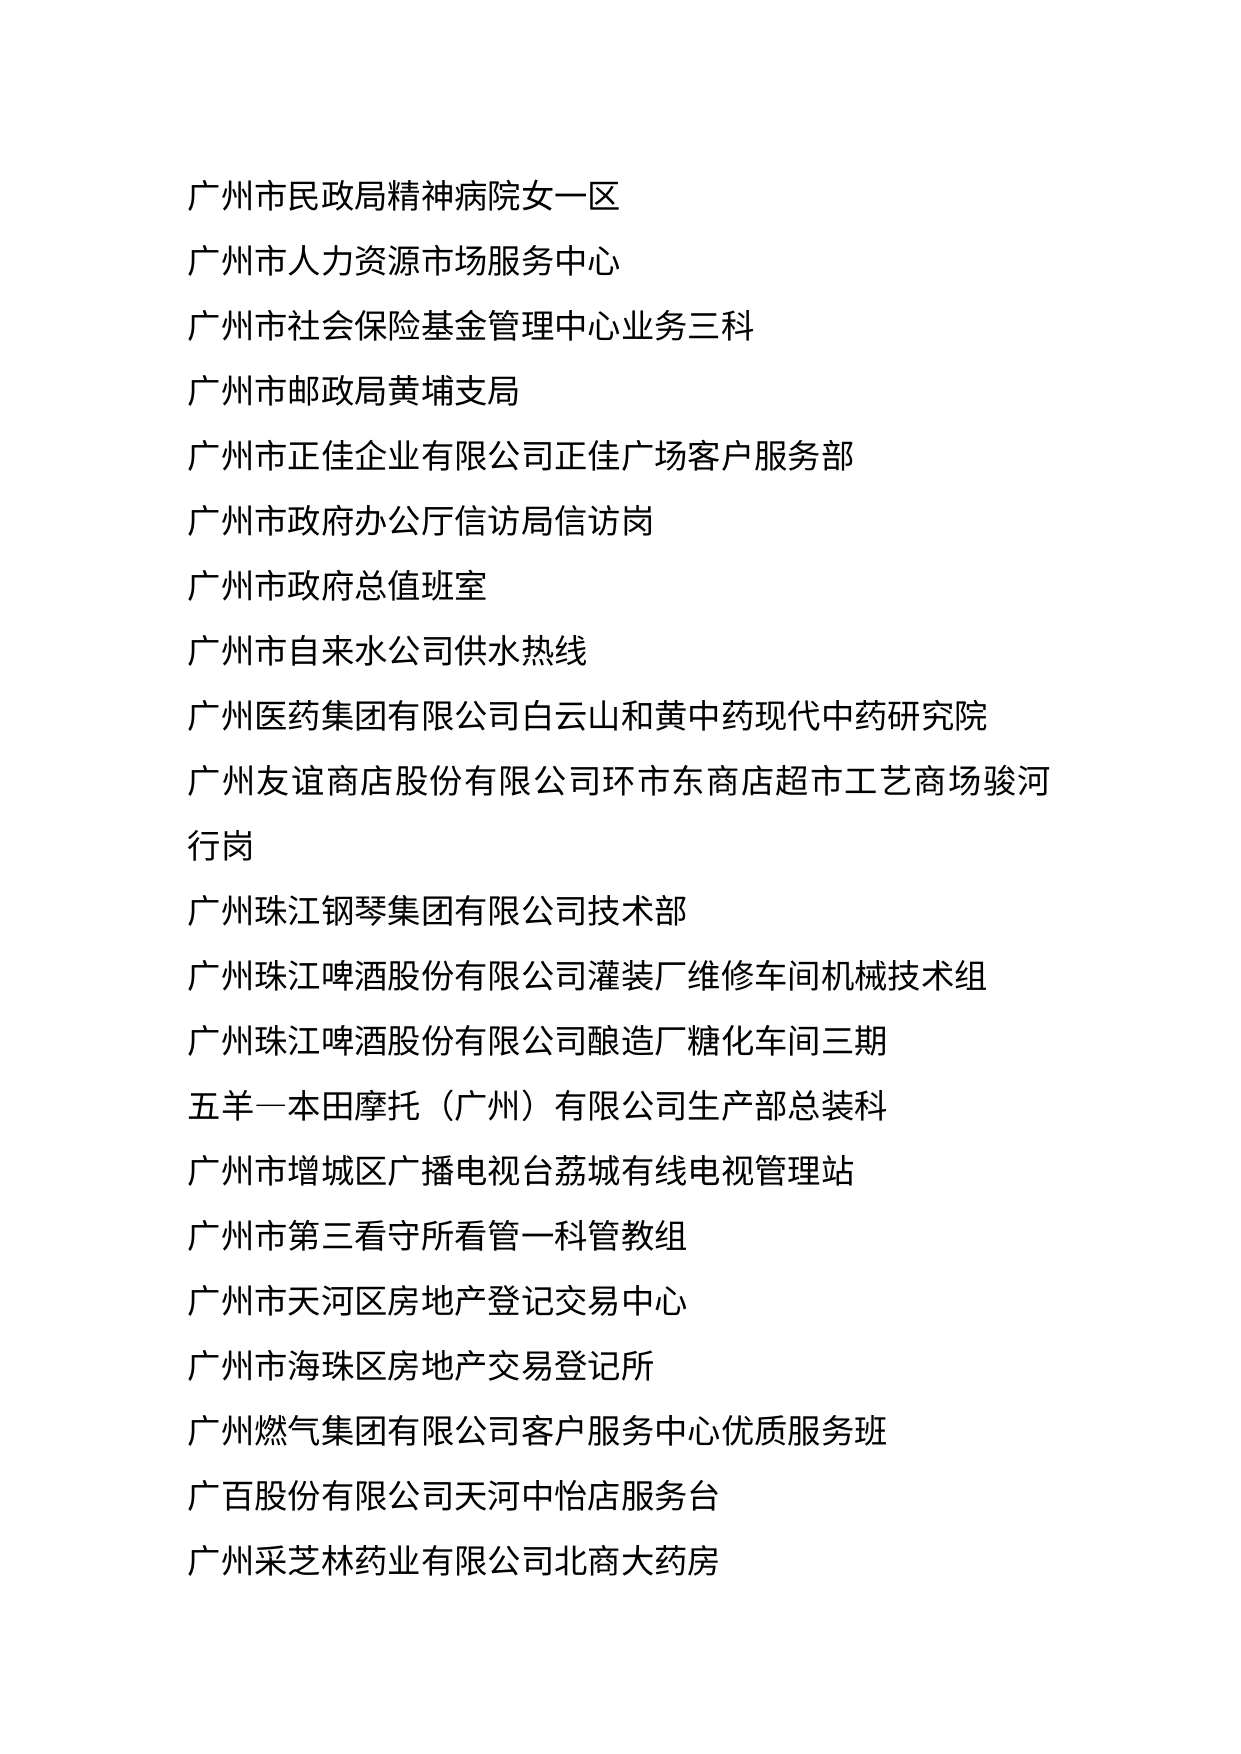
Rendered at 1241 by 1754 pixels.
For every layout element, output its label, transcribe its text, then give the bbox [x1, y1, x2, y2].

text 广州市天河区房地产登记交易中心 [187, 1267, 1053, 1332]
text 广州市邮政局黄埔支局 [187, 357, 1053, 422]
text 广州市社会保险基金管理中心业务三科 [187, 292, 1053, 357]
text 广州燃气集团有限公司客户服务中心优质服务班 [187, 1397, 1053, 1462]
text 广州市增城区广播电视台荔城有线电视管理站 [187, 1137, 1053, 1202]
text 广州珠江啤酒股份有限公司酿造厂糖化车间三期 [187, 1007, 1053, 1072]
text 广州市海珠区房地产交易登记所 [187, 1332, 1053, 1397]
text 广州珠江钢琴集团有限公司技术部 [187, 877, 1053, 942]
text 广州友谊商店股份有限公司环市东商店超市工艺商场骏河行岗 [187, 747, 1053, 877]
text 广州珠江啤酒股份有限公司灌装厂维修车间机械技术组 [187, 942, 1053, 1007]
text 广百股份有限公司天河中怡店服务台 [187, 1462, 1053, 1527]
text 广州市第三看守所看管一科管教组 [187, 1202, 1053, 1267]
text 广州市人力资源市场服务中心 [187, 227, 1053, 292]
text 广州市政府总值班室 [187, 552, 1053, 617]
text 广州市自来水公司供水热线 [187, 617, 1053, 682]
text 广州医药集团有限公司白云山和黄中药现代中药研究院 [187, 682, 1053, 747]
text 广州市民政局精神病院女一区 [187, 162, 1053, 227]
text 广州市政府办公厅信访局信访岗 [187, 487, 1053, 552]
text 广州采芝林药业有限公司北商大药房 [187, 1527, 1053, 1592]
text 五羊—本田摩托（广州）有限公司生产部总装科 [187, 1072, 1053, 1137]
text 广州市正佳企业有限公司正佳广场客户服务部 [187, 422, 1053, 487]
